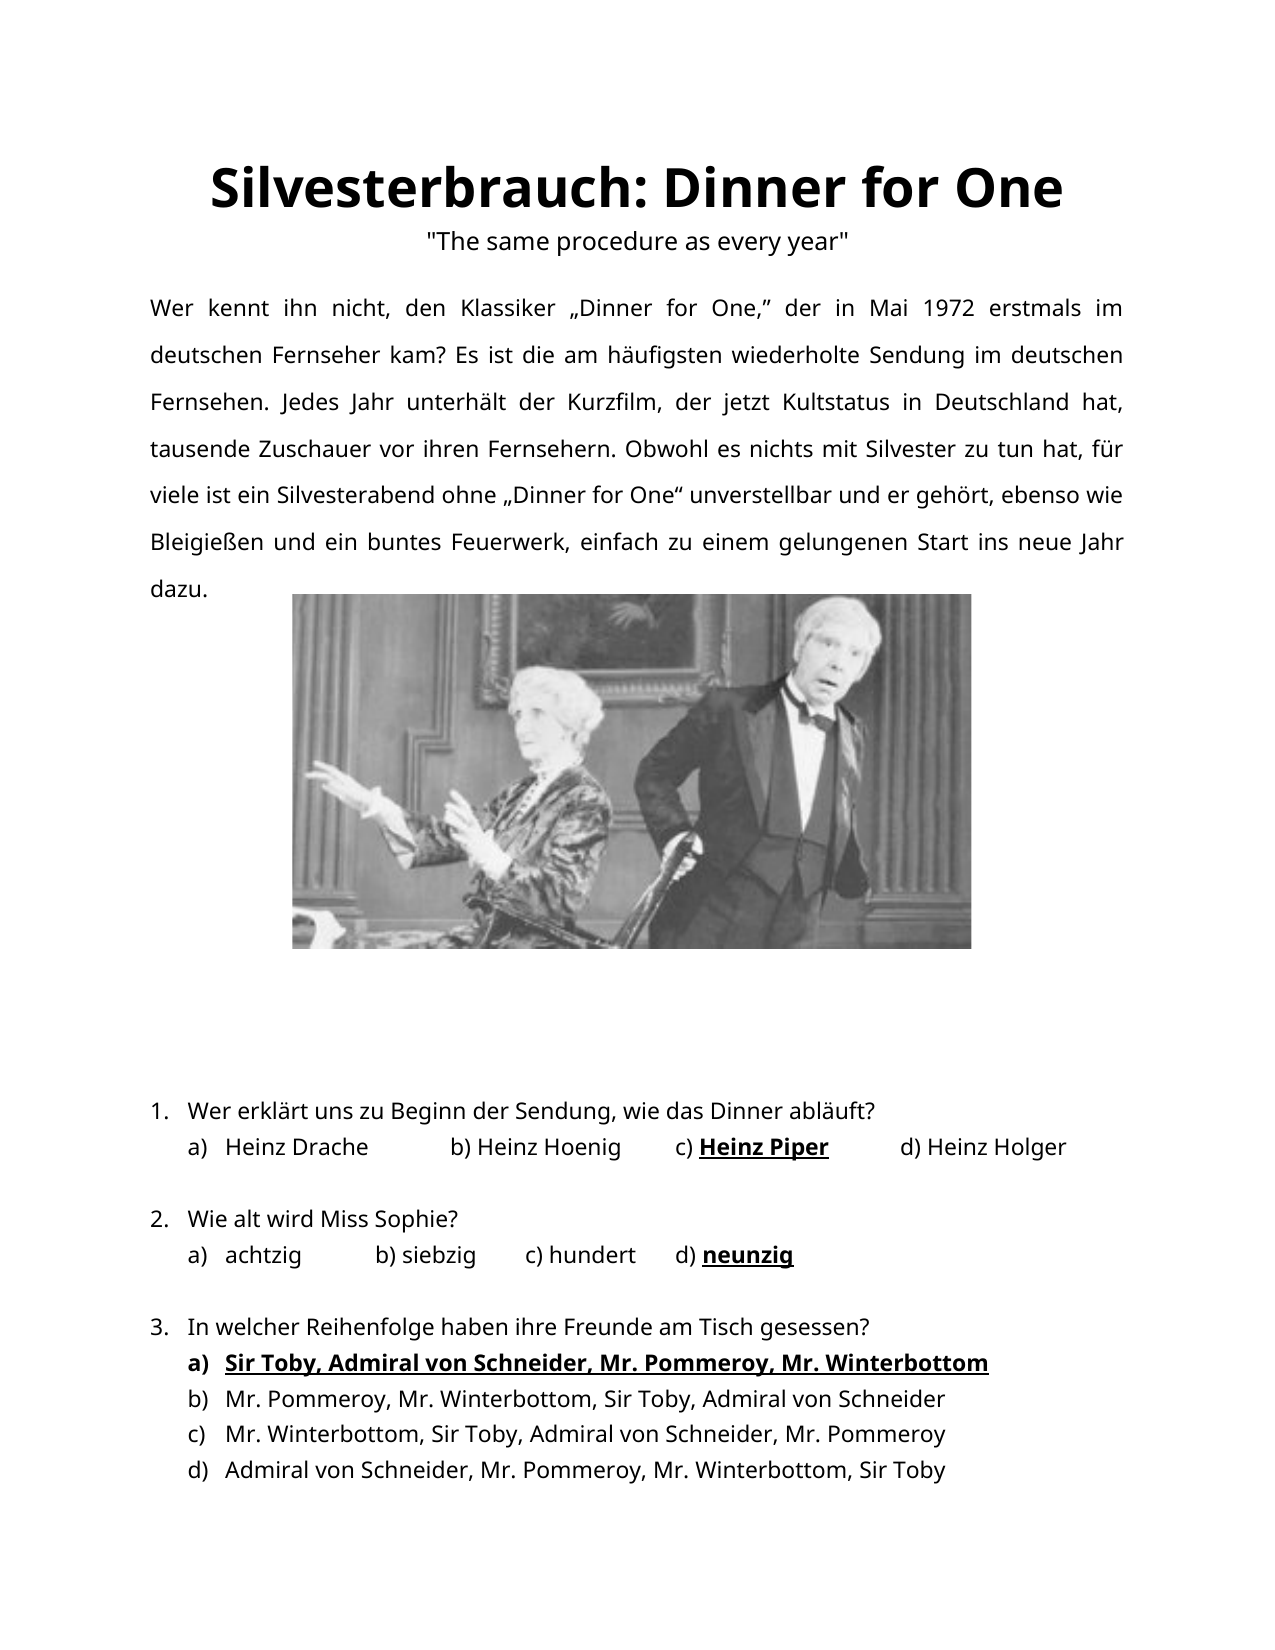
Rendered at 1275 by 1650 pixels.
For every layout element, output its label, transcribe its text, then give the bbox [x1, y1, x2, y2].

text Wer kennt ihn nicht, den Klassiker „Dinner for One,” der in Mai 1972 erstmals im deutschen Fernseher kam? Es ist die am häufigsten wiederholte Sendung im deutschen Fernsehen. Jedes Jahr unterhält der Kurzfilm, der jetzt Kultstatus in Deutschland hat, tausende Zuschauer vor ihren Fernsehern. Obwohl es nichts mit Silvester zu tun hat, für viele ist ein Silvesterabend ohne „Dinner for One“ unverstellbar und er gehört, ebenso wie Bleigießen und ein buntes Feuerwerk, einfach zu einem gelungenen Start ins neue Jahr dazu. [150, 292, 1125, 604]
list Admiral von Schneider, Mr. Pommeroy, Mr. Winterbottom, Sir Toby [187, 1454, 1125, 1486]
list Heinz Drache b) Heinz Hoenig c) Heinz Piper d) Heinz Holger [187, 1131, 1125, 1162]
list Sir Toby, Admiral von Schneider, Mr. Pommeroy, Mr. Winterbottom [187, 1347, 1125, 1378]
list achtzig b) siebzig c) hundert d) neunzig [187, 1239, 1125, 1270]
list Wie alt wird Miss Sophie? [150, 1203, 1125, 1234]
text Silvesterbrauch: Dinner for One [150, 150, 1125, 224]
list Mr. Pommeroy, Mr. Winterbottom, Sir Toby, Admiral von Schneider [187, 1382, 1125, 1414]
picture [292, 594, 972, 949]
text "The same procedure as every year" [150, 224, 1125, 258]
list Mr. Winterbottom, Sir Toby, Admiral von Schneider, Mr. Pommeroy [187, 1418, 1125, 1450]
list In welcher Reihenfolge haben ihre Freunde am Tisch gesessen? [150, 1311, 1125, 1342]
list Wer erklärt uns zu Beginn der Sendung, wie das Dinner abläuft? [150, 1095, 1125, 1126]
